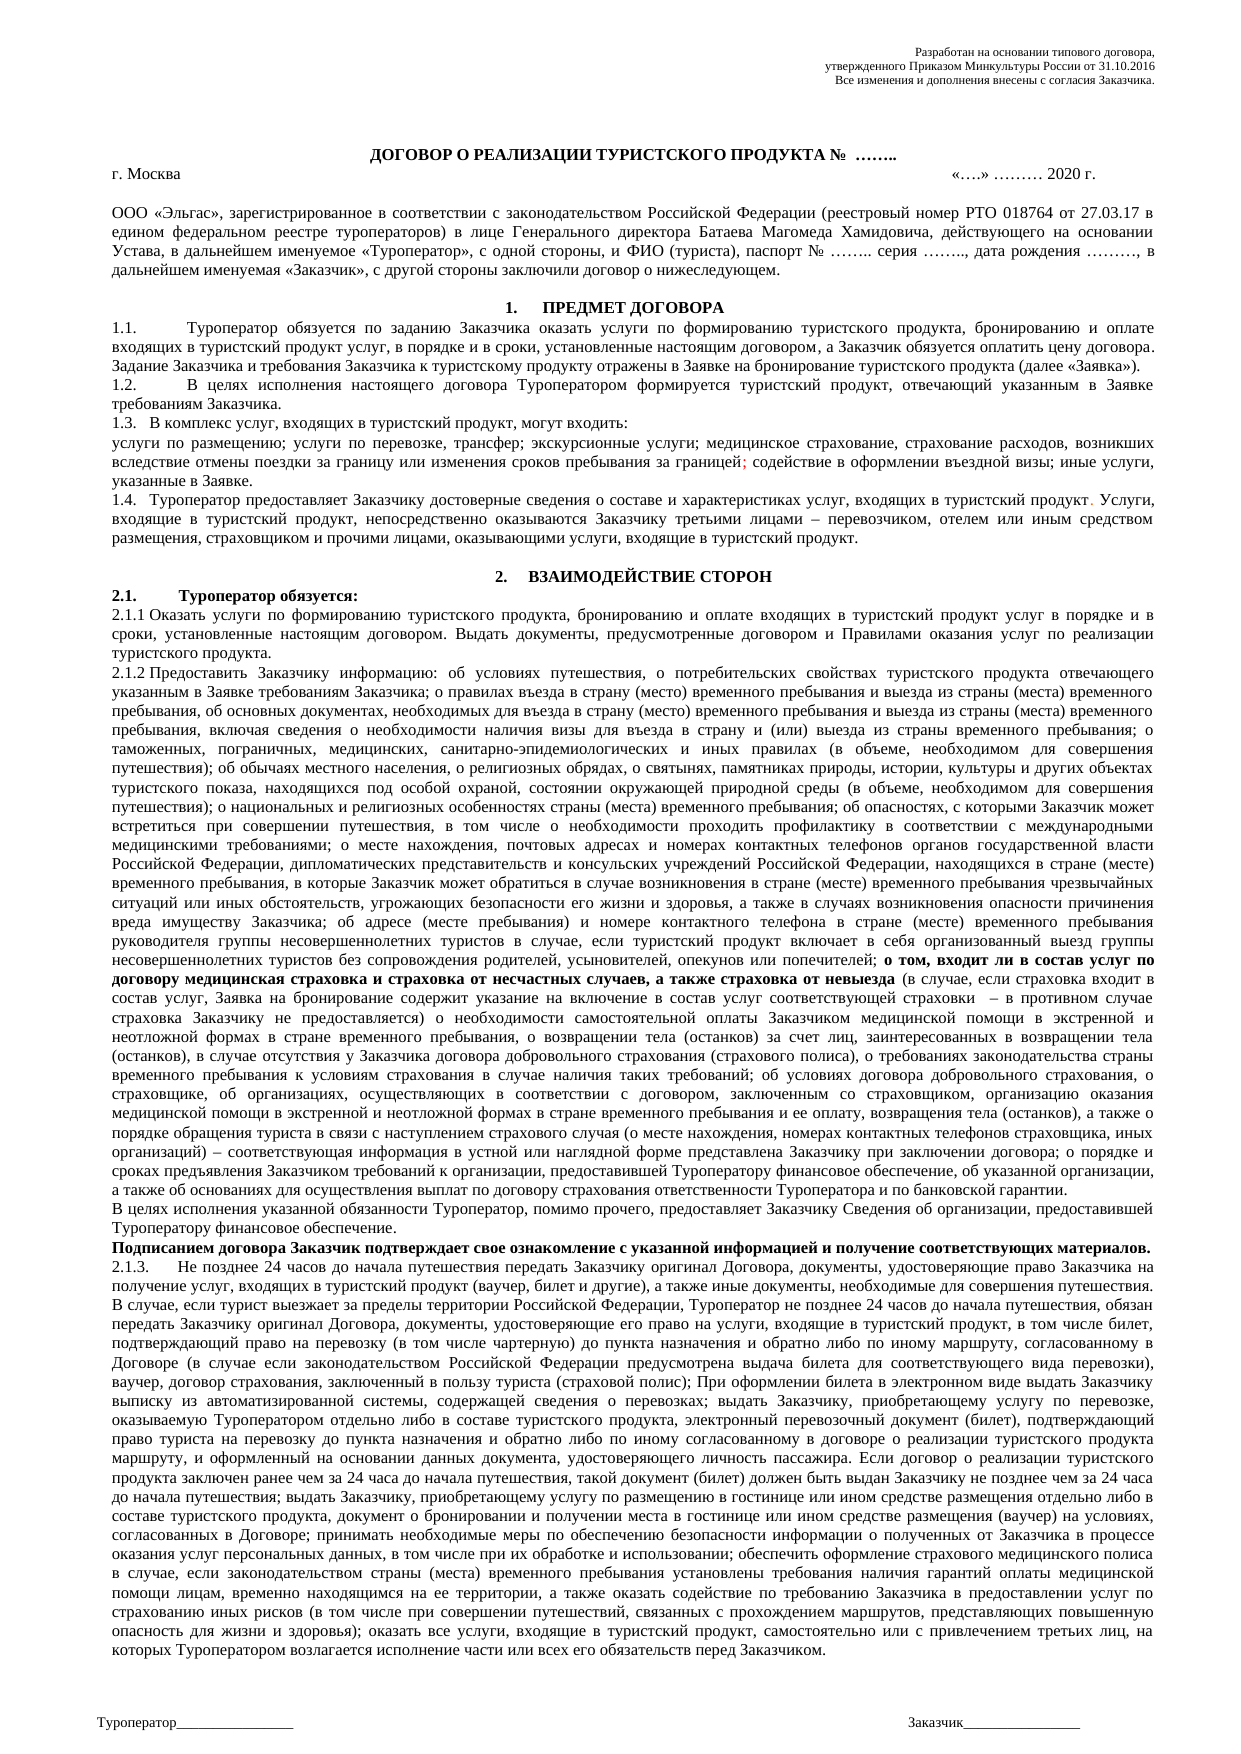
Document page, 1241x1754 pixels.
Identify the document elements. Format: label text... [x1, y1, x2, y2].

list Туроператор предоставляет Заказчику достоверные сведения о составе и характеристиках услуг, входящих в туристский продукт. Услуги, входящие в туристский продукт, непосредственно оказываются Заказчику третьими лицами – перевозчиком, отелем или иным средством размещения, страховщиком и прочими лицами, оказывающими услуги, входящие в туристский продукт. [112, 490, 1155, 547]
text ДОГОВОР О РЕАЛИЗАЦИИ ТУРИСТСКОГО ПРОДУКТА № …….. [112, 145, 1155, 164]
list Оказать услуги по формированию туристского продукта, бронированию и оплате входящих в туристский продукт услуг в порядке и в сроки, установленные настоящим договором. Выдать документы, предусмотренные договором и Правилами оказания услуг по реализации туристского продукта. [112, 605, 1155, 662]
list В целях исполнения настоящего договора Туроператором формируется туристский продукт, отвечающий указанным в Заявке требованиям Заказчика. [112, 375, 1155, 413]
list Туроператор обязуется по заданию Заказчика оказать услуги по формированию туристского продукта, бронированию и оплате входящих в туристский продукт услуг, в порядке и в сроки, установленные настоящим договором, а Заказчик обязуется оплатить цену договора. Задание Заказчика и требования Заказчика к туристскому продукту отражены в Заявке на бронирование туристского продукта (далее «Заявка»). [112, 317, 1155, 375]
text Разработан на основании типового договора, [112, 44, 1155, 59]
list Не позднее 24 часов до начала путешествия передать Заказчику оригинал Договора, документы, удостоверяющие право Заказчика на получение услуг, входящих в туристский продукт (ваучер, билет и другие), а также иные документы, необходимые для совершения путешествия. В случае, если турист выезжает за пределы территории Российской Федерации, Туроператор не позднее 24 часов до начала путешествия, обязан передать Заказчику оригинал Договора, документы, удостоверяющие его право на услуги, входящие в туристский продукт, в том числе билет, подтверждающий право на перевозку (в том числе чартерную) до пункта назначения и обратно либо по иному маршруту, согласованному в Договоре (в случае если законодательством Российской Федерации предусмотрена выдача билета для соответствующего вида перевозки), ваучер, договор страхования, заключенный в пользу туриста (страховой полис); При оформлении билета в электронном виде выдать Заказчику выписку из автоматизированной системы, содержащей сведения о перевозках; выдать Заказчику, приобретающему услугу по перевозке, оказываемую Туроператором отдельно либо в составе туристского продукта, электронный перевозочный документ (билет), подтверждающий право туриста на перевозку до пункта назначения и обратно либо по иному согласованному в договоре о реализации туристского продукта маршруту, и оформленный на основании данных документа, удостоверяющего личность пассажира. Если договор о реализации туристского продукта заключен ранее чем за 24 часа до начала путешествия, такой документ (билет) должен быть выдан Заказчику не позднее чем за 24 часа до начала путешествия; выдать Заказчику, приобретающему услугу по размещению в гостинице или ином средстве размещения отдельно либо в составе туристского продукта, документ о бронировании и получении места в гостинице или ином средстве размещения (ваучер) на условиях, согласованных в Договоре; принимать необходимые меры по обеспечению безопасности информации о полученных от Заказчика в процессе оказания услуг персональных данных, в том числе при их обработке и использовании; обеспечить оформление страхового медицинского полиса в случае, если законодательством страны (места) временного пребывания установлены требования наличия гарантий оплаты медицинской помощи лицам, временно находящимся на ее территории, а также оказать содействие по требованию Заказчика в предоставлении услуг по страхованию иных рисков (в том числе при совершении путешествий, связанных с прохождением маршрутов, представляющих повышенную опасность для жизни и здоровья); оказать все услуги, входящие в туристский продукт, самостоятельно или с привлечением третьих лиц, на которых Туроператором возлагается исполнение части или всех его обязательств перед Заказчиком. [112, 1257, 1155, 1659]
text В целях исполнения указанной обязанности Туроператор, помимо прочего, предоставляет Заказчику Сведения об организации, предоставившей Туроператору финансовое обеспечение. [112, 1199, 1155, 1237]
list ПРЕДМЕТ ДОГОВОРА [74, 298, 1155, 317]
text услуги по размещению; услуги по перевозке, трансфер; экскурсионные услуги; медицинское страхование, страхование расходов, возникших вследствие отмены поездки за границу или изменения сроков пребывания за границей; содействие в оформлении въездной визы; иные услуги, указанные в Заявке. [112, 432, 1155, 490]
list Предоставить Заказчику информацию: об условиях путешествия, о потребительских свойствах туристского продукта отвечающего указанным в Заявке требованиям Заказчика; о правилах въезда в страну (место) временного пребывания и выезда из страны (места) временного пребывания, об основных документах, необходимых для въезда в страну (место) временного пребывания и выезда из страны (места) временного пребывания, включая сведения о необходимости наличия визы для въезда в страну и (или) выезда из страны временного пребывания; о таможенных, пограничных, медицинских, санитарно-эпидемиологических и иных правилах (в объеме, необходимом для совершения путешествия); об обычаях местного населения, о религиозных обрядах, о святынях, памятниках природы, истории, культуры и других объектах туристского показа, находящихся под особой охраной, состоянии окружающей природной среды (в объеме, необходимом для совершения путешествия); о национальных и религиозных особенностях страны (места) временного пребывания; об опасностях, с которыми Заказчик может встретиться при совершении путешествия, в том числе о необходимости проходить профилактику в соответствии с международными медицинскими требованиями; о месте нахождения, почтовых адресах и номерах контактных телефонов органов государственной власти Российской Федерации, дипломатических представительств и консульских учреждений Российской Федерации, находящихся в стране (месте) временного пребывания, в которые Заказчик может обратиться в случае возникновения в стране (месте) временного пребывания чрезвычайных ситуаций или иных обстоятельств, угрожающих безопасности его жизни и здоровья, а также в случаях возникновения опасности причинения вреда имуществу Заказчика; об адресе (месте пребывания) и номере контактного телефона в стране (месте) временного пребывания руководителя группы несовершеннолетних туристов в случае, если туристский продукт включает в себя организованный выезд группы несовершеннолетних туристов без сопровождения родителей, усыновителей, опекунов или попечителей; о том, входит ли в состав услуг по договору медицинская страховка и страховка от несчастных случаев, а также страховка от невыезда (в случае, если страховка входит в состав услуг, Заявка на бронирование содержит указание на включение в состав услуг соответствующей страховки – в противном случае страховка Заказчику не предоставляется) о необходимости самостоятельной оплаты Заказчиком медицинской помощи в экстренной и неотложной формах в стране временного пребывания, о возвращении тела (останков) за счет лиц, заинтересованных в возвращении тела (останков), в случае отсутствия у Заказчика договора добровольного страхования (страхового полиса), о требованиях законодательства страны временного пребывания к условиям страхования в случае наличия таких требований; об условиях договора добровольного страхования, о страховщике, об организациях, осуществляющих в соответствии с договором, заключенным со страховщиком, организацию оказания медицинской помощи в экстренной и неотложной формах в стране временного пребывания и ее оплату, возвращения тела (останков), а также о порядке обращения туриста в связи с наступлением страхового случая (о месте нахождения, номерах контактных телефонов страховщика, иных организаций) – соответствующая информация в устной или наглядной форме представлена Заказчику при заключении договора; о порядке и сроках предъявления Заказчиком требований к организации, предоставившей Туроператору финансовое обеспечение, об указанной организации, а также об основаниях для осуществления выплат по договору страхования ответственности Туроператора и по банковской гарантии. [112, 662, 1155, 1199]
text 2. ВЗАИМОДЕЙСТВИЕ СТОРОН [112, 567, 1155, 586]
list В комплекс услуг, входящих в туристский продукт, могут входить: [112, 413, 1155, 432]
text утвержденного Приказом Минкультуры России от 31.10.2016 [112, 59, 1155, 73]
text Подписанием договора Заказчик подтверждает свое ознакомление с указанной информацией и получение соответствующих материалов. [112, 1237, 1155, 1257]
text г. Москва «….» ……… 2020 г. [112, 164, 1155, 183]
list Туроператор обязуется: [112, 586, 1155, 605]
text Все изменения и дополнения внесены с согласия Заказчика. [112, 73, 1155, 87]
text ООО «Эльгас», зарегистрированное в соответствии с законодательством Российской Федерации (реестровый номер РТО 018764 от 27.03.17 в едином федеральном реестре туроператоров) в лице Генерального директора Батаева Магомеда Хамидовича, действующего на основании Устава, в дальнейшем именуемое «Туроператор», с одной стороны, и ФИО (туриста), паспорт № …….. серия …….., дата рождения ………, в дальнейшем именуемая «Заказчик», с другой стороны заключили договор о нижеследующем. [112, 202, 1155, 279]
